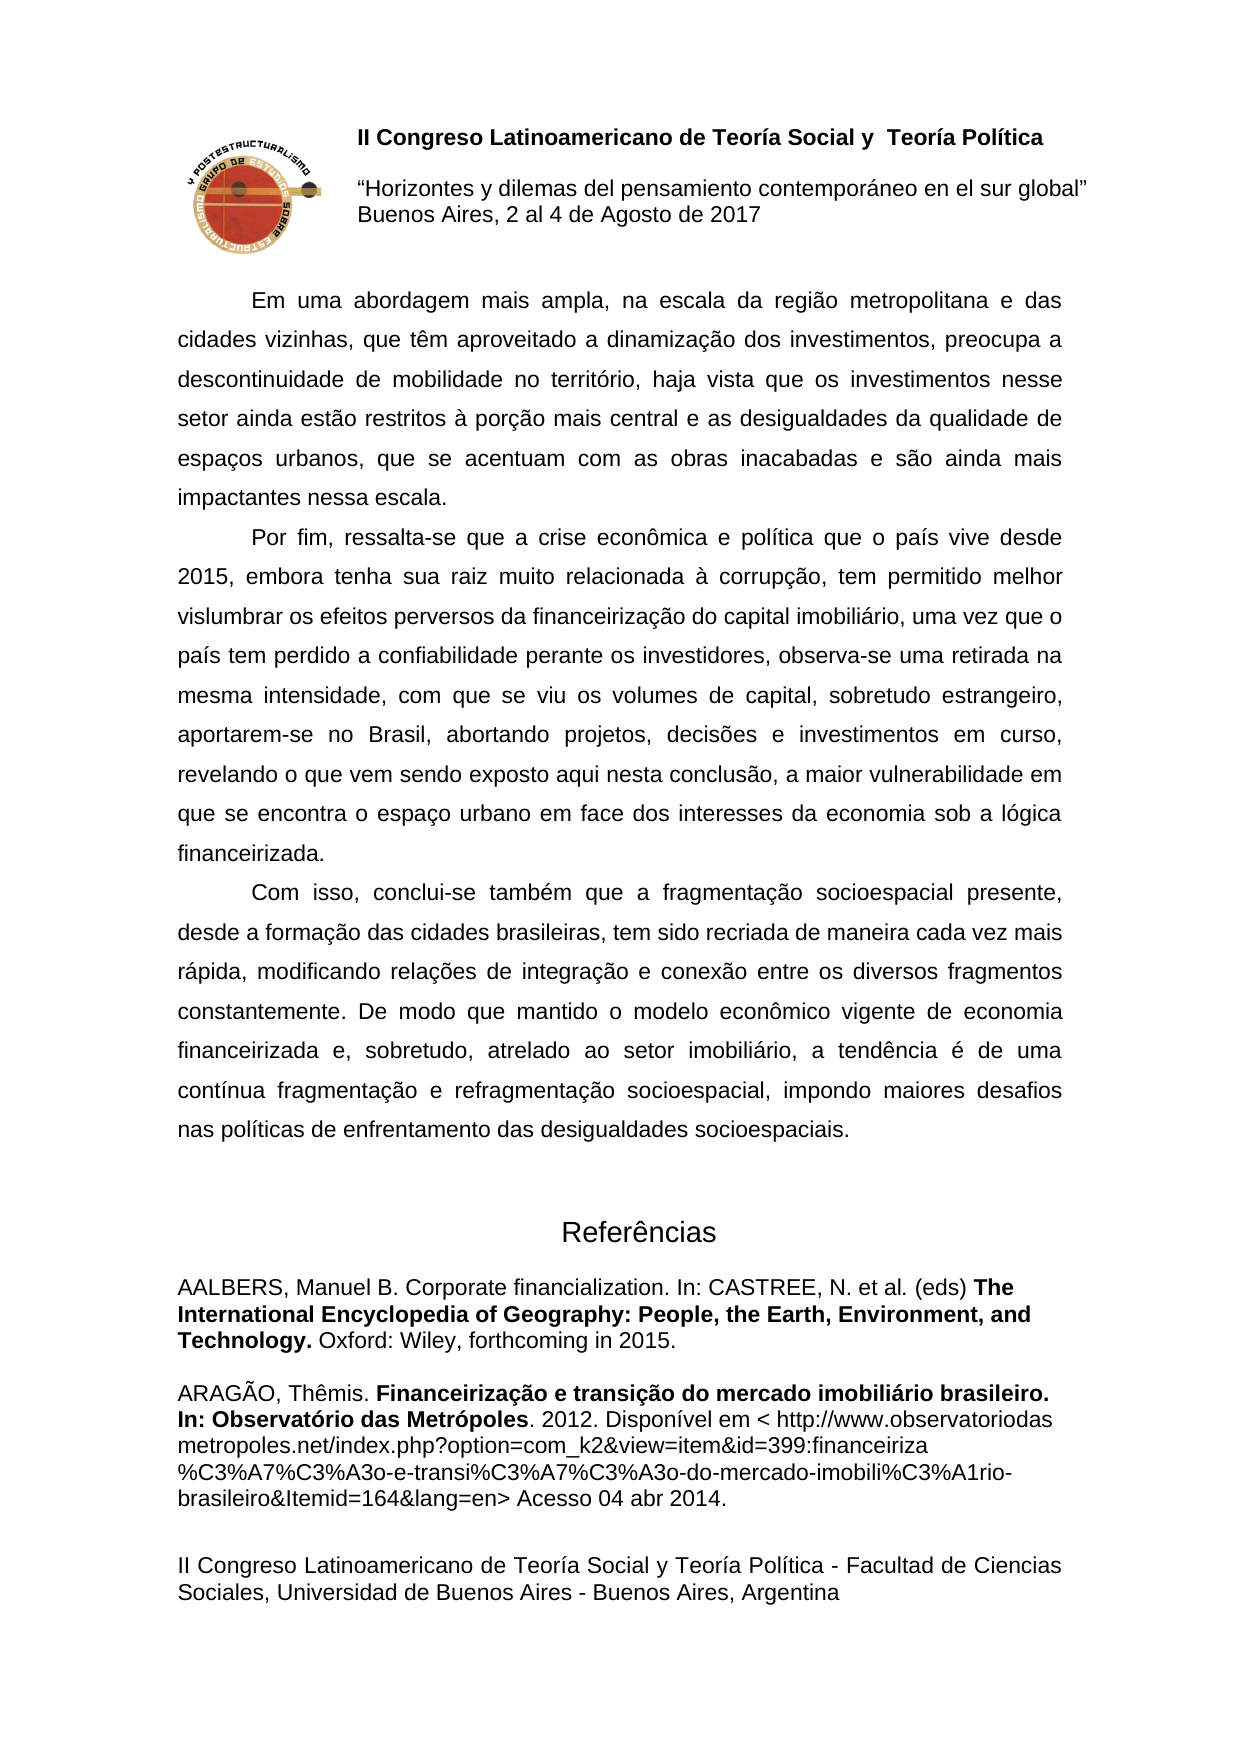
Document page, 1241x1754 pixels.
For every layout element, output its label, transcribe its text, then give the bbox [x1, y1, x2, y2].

picture [177, 98, 322, 261]
text Em uma abordagem mais ampla, na escala da região metropolitana e das cidades vizinhas, que têm aproveitado a dinamização dos investimentos, preocupa a descontinuidade de mobilidade no território, haja vista que os investimentos nesse setor ainda estão restritos à porção mais central e as desigualdades da qualidade de espaços urbanos, que se acentuam com as obras inacabadas e são ainda mais impactantes nessa escala. [177, 287, 1063, 511]
text AALBERS, Manuel B. Corporate financialization. In: CASTREE, N. et al. (eds) The International Encyclopedia of Geography: People, the Earth, Environment, and Technology. Oxford: Wiley, forthcoming in 2015. [177, 1274, 1063, 1353]
text Com isso, conclui-se também que a fragmentação socioespacial presente, desde a formação das cidades brasileiras, tem sido recriada de maneira cada vez mais rápida, modificando relações de integração e conexão entre os diversos fragmentos constantemente. De modo que mantido o modelo econômico vigente de economia financeirizada e, sobretudo, atrelado ao setor imobiliário, a tendência é de uma contínua fragmentação e refragmentação socioespacial, impondo maiores desafios nas políticas de enfrentamento das desigualdades socioespaciais. [177, 879, 1063, 1142]
text ARAGÃO, Thêmis. Financeirização e transição do mercado imobiliário brasileiro. In: Observatório das Metrópoles. 2012. Disponível em < http://www.observatoriodas metropoles.net/index.php?option=com_k2&view=item&id=399:financeiriza%C3%A7%C3%A3o-e-transi%C3%A7%C3%A3o-do-mercado-imobili%C3%A1rio-brasileiro&Itemid=164&lang=en> Acesso 04 abr 2014. [177, 1380, 1063, 1511]
text Por fim, ressalta-se que a crise econômica e política que o país vive desde 2015, embora tenha sua raiz muito relacionada à corrupção, tem permitido melhor vislumbrar os efeitos perversos da financeirização do capital imobiliário, uma vez que o país tem perdido a confiabilidade perante os investidores, observa-se uma retirada na mesma intensidade, com que se viu os volumes de capital, sobretudo estrangeiro, aportarem-se no Brasil, abortando projetos, decisões e investimentos em curso, revelando o que vem sendo exposto aqui nesta conclusão, a maior vulnerabilidade em que se encontra o espaço urbano em face dos interesses da economia sob a lógica financeirizada. [177, 524, 1063, 866]
text Referências [214, 1215, 1063, 1248]
